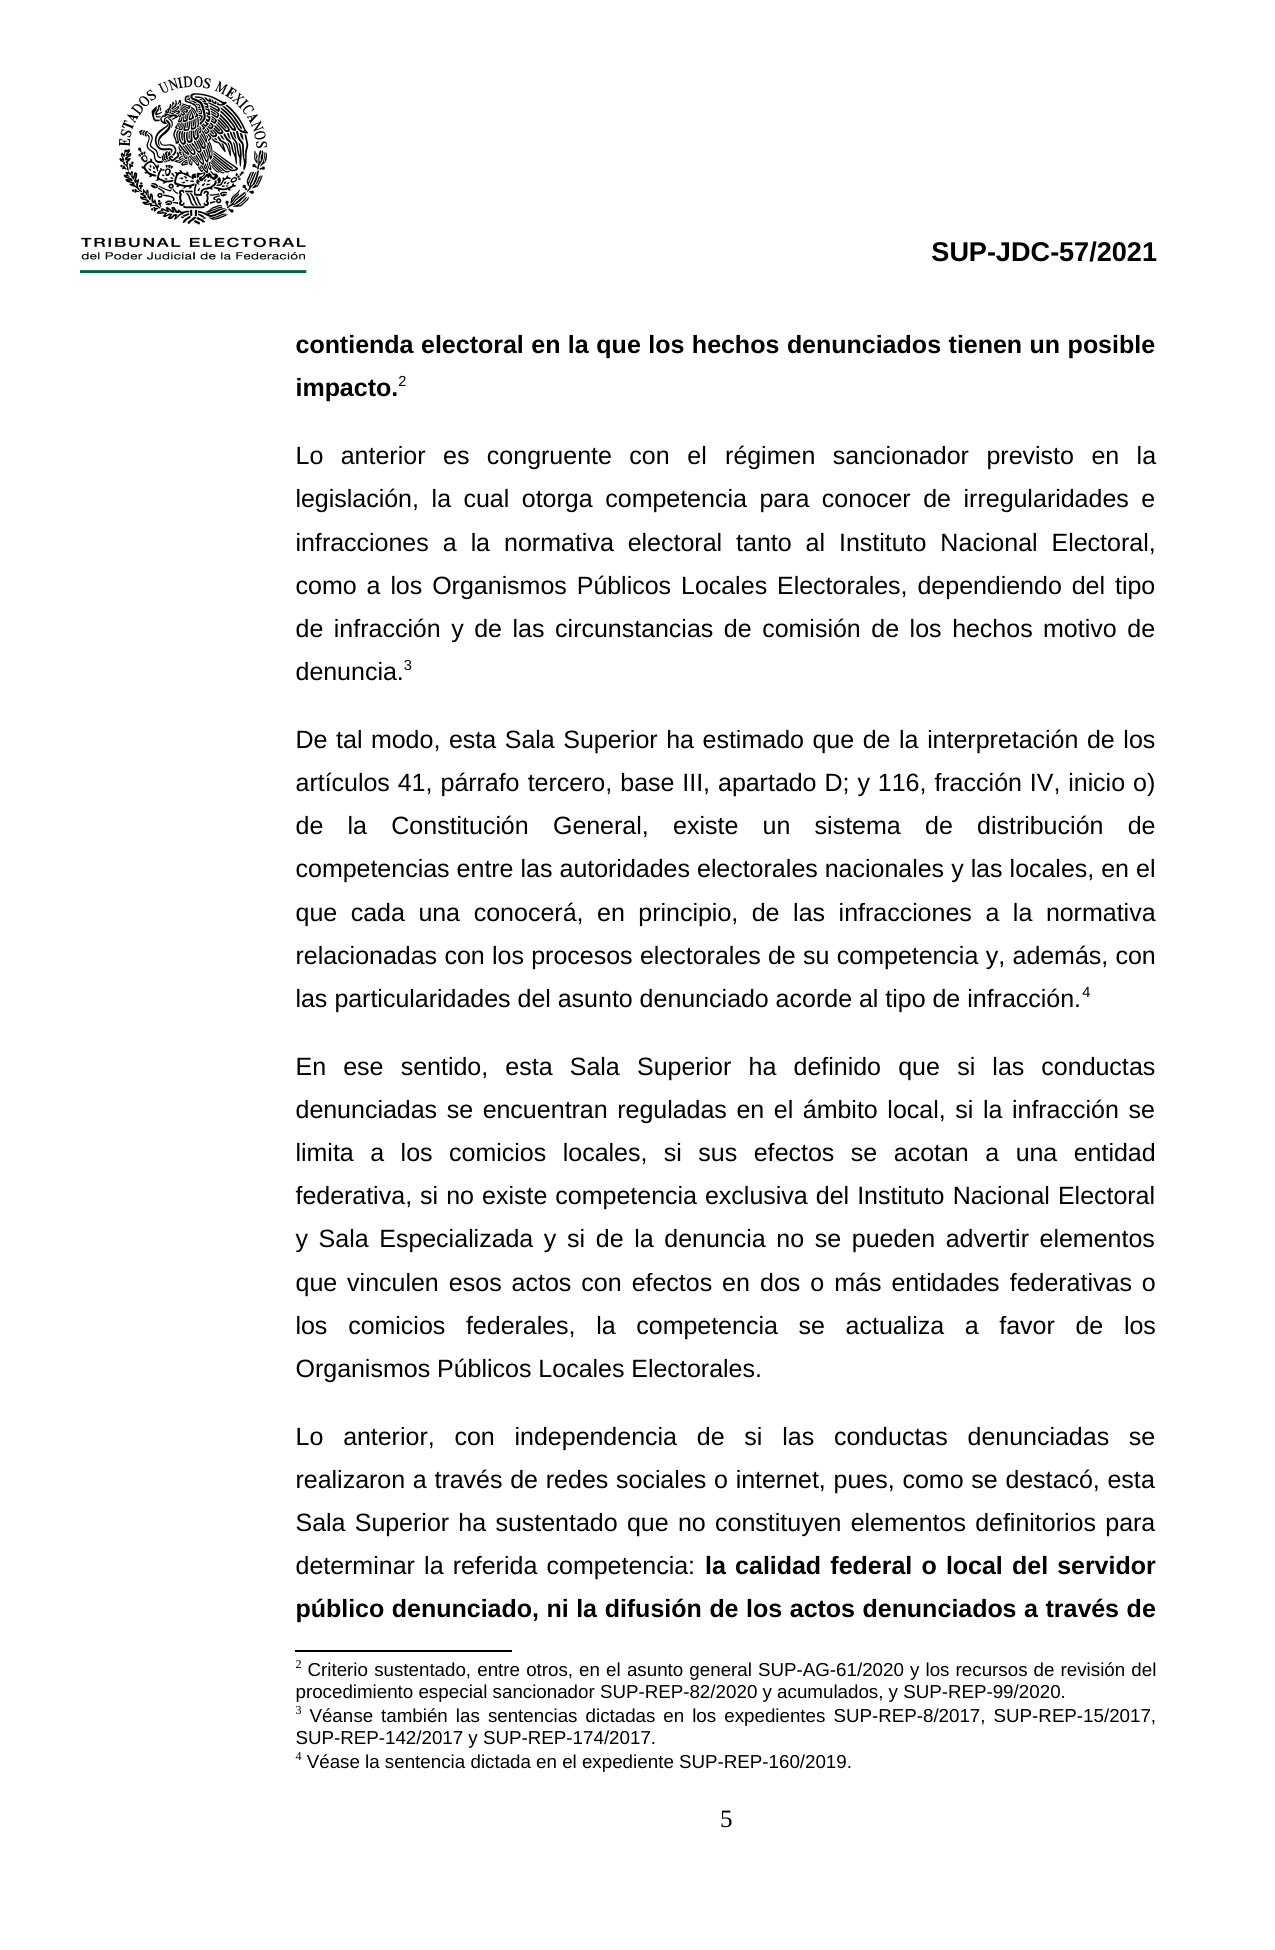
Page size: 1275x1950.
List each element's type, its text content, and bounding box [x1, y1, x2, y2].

picture [80, 76, 307, 273]
text Lo anterior es congruente con el régimen sancionador previsto en la legislación, la cual otorga competencia para conocer de irregularidades e infracciones a la normativa electoral tanto al Instituto Nacional Electoral, como a los Organismos Públicos Locales Electorales, dependiendo del tipo de infracción y de las circunstancias de comisión de los hechos motivo de denuncia. [295, 441, 1157, 686]
text De tal modo, esta Sala Superior ha estimado que de la interpretación de los artículos 41, párrafo tercero, base III, apartado D; y 116, fracción IV, inicio o) de la Constitución General, existe un sistema de distribución de competencias entre las autoridades electorales nacionales y las locales, en el que cada una conocerá, en principio, de las infracciones a la normativa relacionadas con los procesos electorales de su competencia y, además, con las particularidades del asunto denunciado acorde al tipo de infracción. [295, 725, 1157, 1012]
text En ese sentido, esta Sala Superior ha definido que si las conductas denunciadas se encuentran reguladas en el ámbito local, si la infracción se limita a los comicios locales, si sus efectos se acotan a una entidad federativa, si no existe competencia exclusiva del Instituto Nacional Electoral y Sala Especializada y si de la denuncia no se pueden advertir elementos que vinculen esos actos con efectos en dos o más entidades federativas o los comicios federales, la competencia se actualiza a favor de los Organismos Públicos Locales Electorales. [295, 1052, 1157, 1382]
